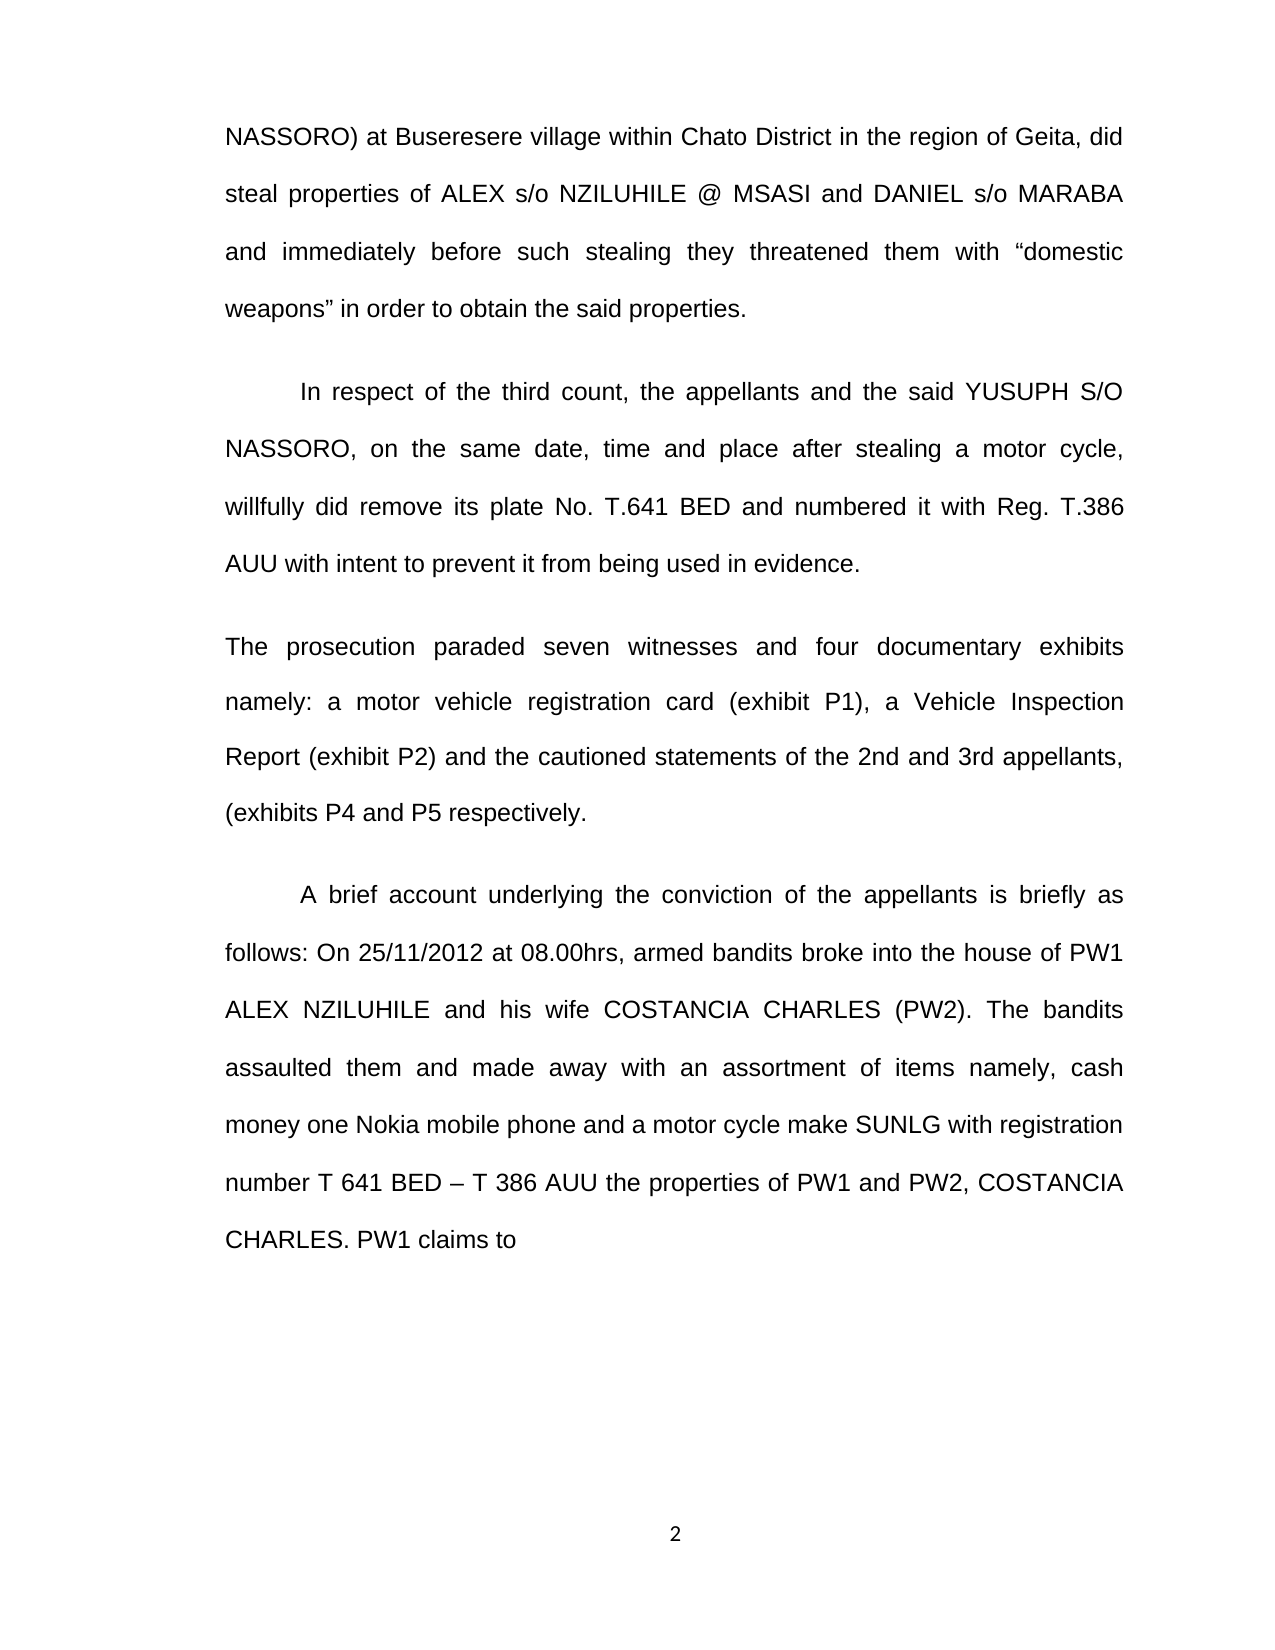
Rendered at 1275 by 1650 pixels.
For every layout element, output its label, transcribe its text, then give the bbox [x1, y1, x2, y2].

text In respect of the third count, the appellants and the said YUSUPH S/O NASSORO, on the same date, time and place after stealing a motor cycle, willfully did remove its plate No. T.641 BED and numbered it with Reg. T.386 AUU with intent to prevent it from being used in evidence. [225, 377, 1125, 578]
text NASSORO) at Buseresere village within Chato District in the region of Geita, did steal properties of ALEX s/o NZILUHILE @ MSASI and DANIEL s/o MARABA and immediately before such stealing they threatened them with “domestic weapons” in order to obtain the said properties. [225, 122, 1125, 323]
text The prosecution paraded seven witnesses and four documentary exhibits namely: a motor vehicle registration card (exhibit P1), a Vehicle Inspection Report (exhibit P2) and the cautioned statements of the 2nd and 3rd appellants, (exhibits P4 and P5 respectively. [225, 632, 1126, 827]
text A brief account underlying the conviction of the appellants is briefly as follows: On 25/11/2012 at 08.00hrs, armed bandits broke into the house of PW1 ALEX NZILUHILE and his wife COSTANCIA CHARLES (PW2). The bandits assaulted them and made away with an assortment of items namely, cash money one Nokia mobile phone and a motor cycle make SUNLG with registration number T 641 BED – T 386 AUU the properties of PW1 and PW2, COSTANCIA CHARLES. PW1 claims to [225, 880, 1125, 1254]
